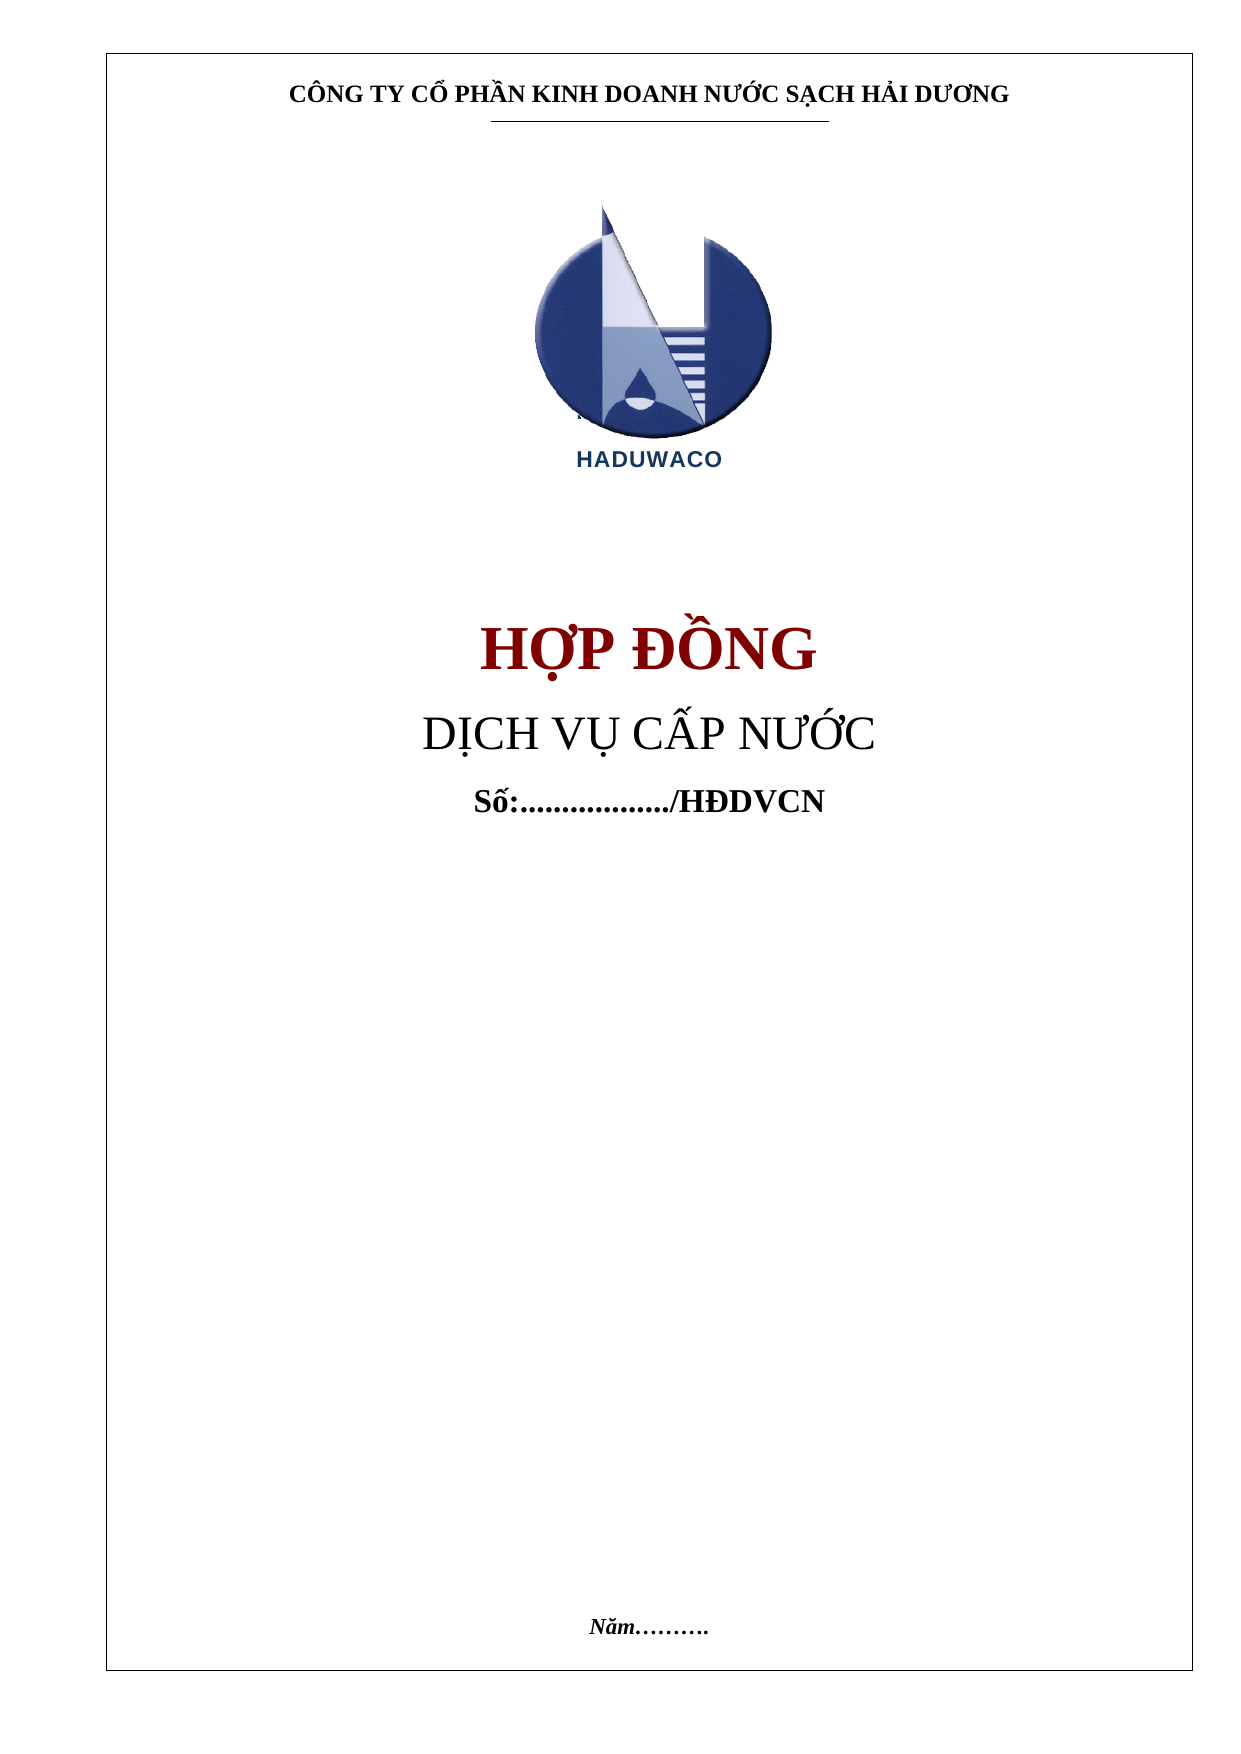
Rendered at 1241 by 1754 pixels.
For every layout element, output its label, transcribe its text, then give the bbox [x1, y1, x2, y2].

table_header CÔNG TY CỔ PHẦN KINH DOANH NƯỚC SẠCH HẢI DƯƠNG HADUWACO HADUWACO HỢP ĐỒNG DỊCH VỤ CẤP NƯỚC Số:................../HĐDVCN Năm………. [107, 54, 1192, 1670]
picture [523, 202, 783, 445]
